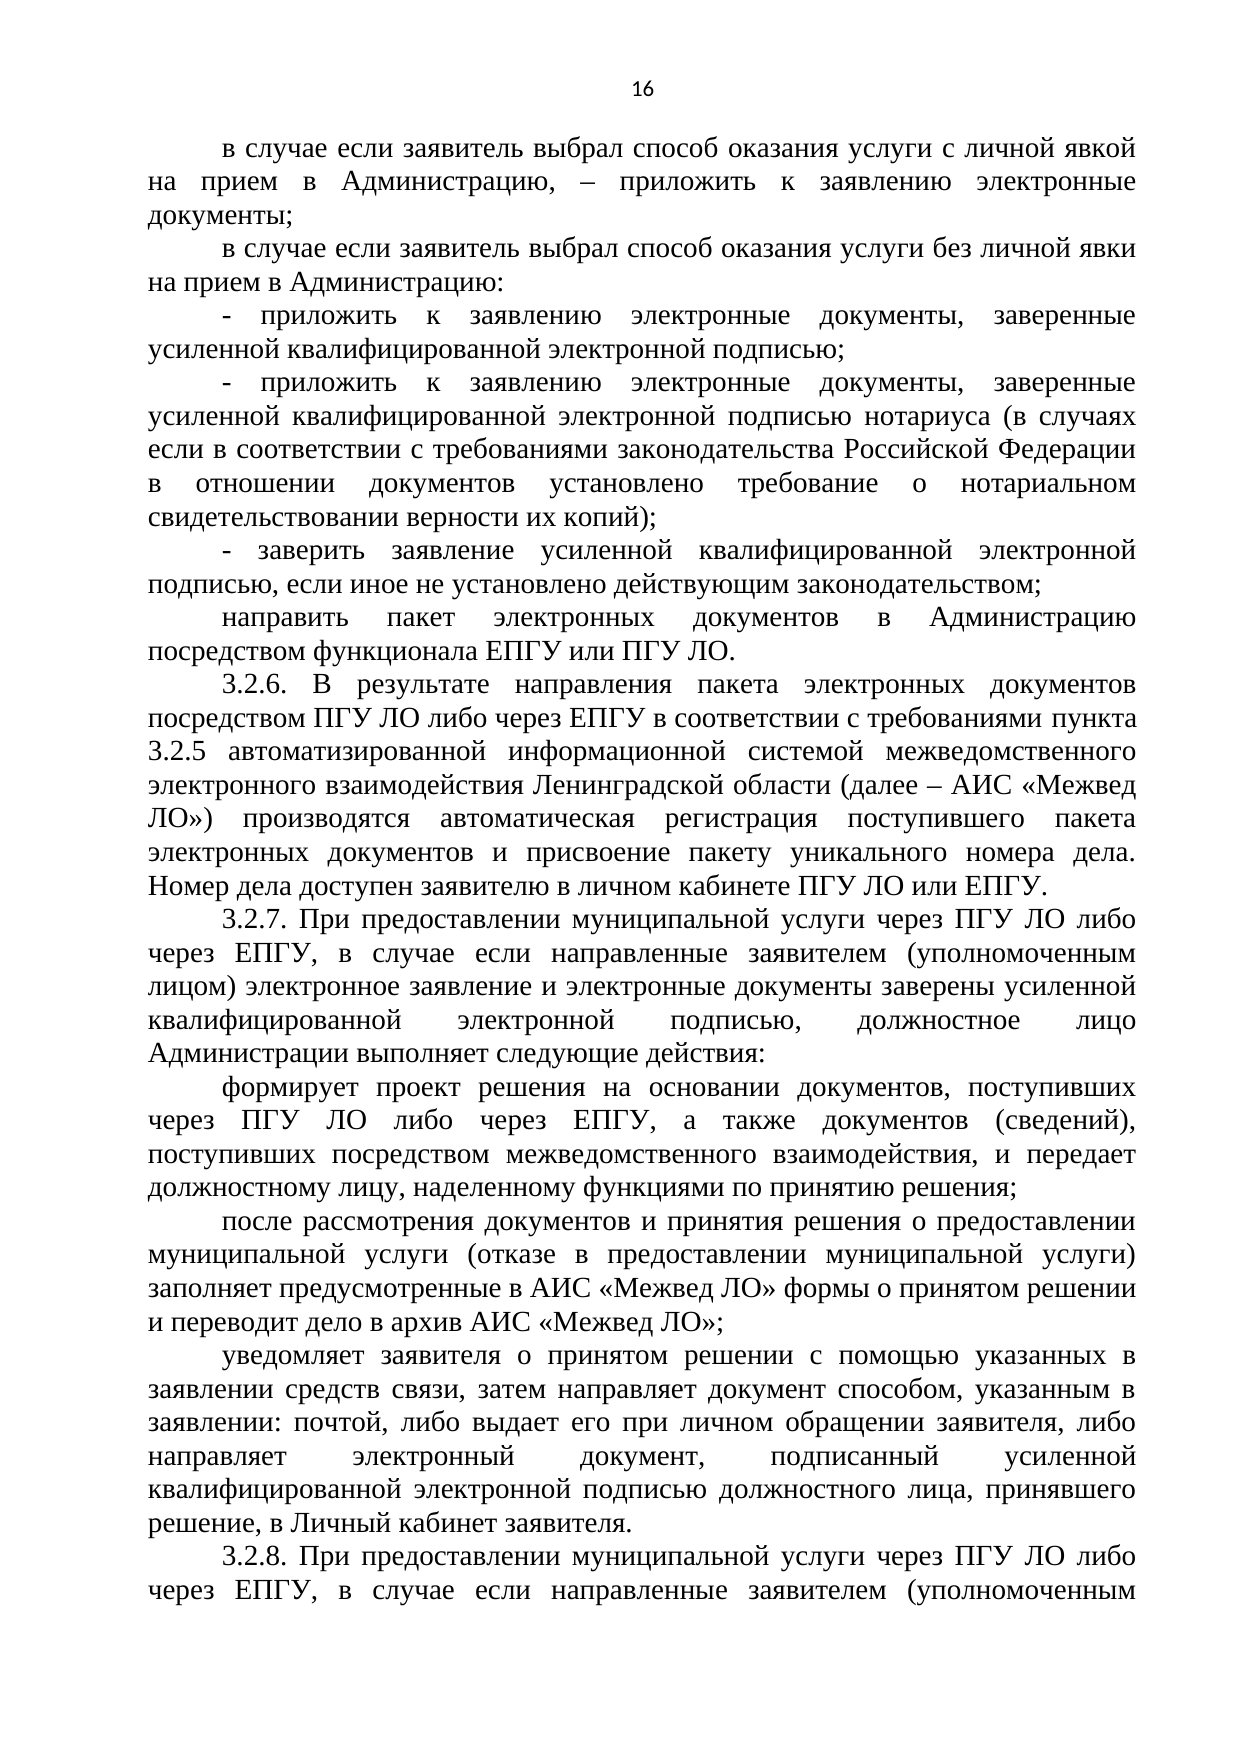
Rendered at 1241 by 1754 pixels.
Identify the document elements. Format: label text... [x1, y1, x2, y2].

text в случае если заявитель выбрал способ оказания услуги без личной явки на прием в Администрацию: [148, 230, 1137, 297]
text формирует проект решения на основании документов, поступивших через ПГУ ЛО либо через ЕПГУ, а также документов (сведений), поступивших посредством межведомственного взаимодействия, и передает должностному лицу, наделенному функциями по принятию решения; [148, 1069, 1137, 1203]
text - приложить к заявлению электронные документы, заверенные усиленной квалифицированной электронной подписью; [148, 297, 1137, 364]
text после рассмотрения документов и принятия решения о предоставлении муниципальной услуги (отказе в предоставлении муниципальной услуги) заполняет предусмотренные в АИС «Межвед ЛО» формы о принятом решении и переводит дело в архив АИС «Межвед ЛО»; [148, 1203, 1137, 1337]
text уведомляет заявителя о принятом решении с помощью указанных в заявлении средств связи, затем направляет документ способом, указанным в заявлении: почтой, либо выдает его при личном обращении заявителя, либо направляет электронный документ, подписанный усиленной квалифицированной электронной подписью должностного лица, принявшего решение, в Личный кабинет заявителя. [148, 1337, 1137, 1538]
text - заверить заявление усиленной квалифицированной электронной подписью, если иное не установлено действующим законодательством; [148, 532, 1137, 599]
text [148, 1538, 1137, 1606]
text 3.2.6. В результате направления пакета электронных документов посредством ПГУ ЛО либо через ЕПГУ в соответствии с требованиями пункта 3.2.5 автоматизированной информационной системой межведомственного электронного взаимодействия Ленинградской области (далее – АИС «Межвед ЛО») производятся автоматическая регистрация поступившего пакета электронных документов и присвоение пакету уникального номера дела. Номер дела доступен заявителю в личном кабинете ПГУ ЛО или ЕПГУ. [148, 666, 1137, 901]
text - приложить к заявлению электронные документы, заверенные усиленной квалифицированной электронной подписью нотариуса (в случаях если в соответствии с требованиями законодательства Российской Федерации в отношении документов установлено требование о нотариальном свидетельствовании верности их копий); [148, 364, 1137, 532]
text направить пакет электронных документов в Администрацию посредством функционала ЕПГУ или ПГУ ЛО. [148, 599, 1137, 666]
text в случае если заявитель выбрал способ оказания услуги с личной явкой на прием в Администрацию, – приложить к заявлению электронные документы; [148, 130, 1137, 230]
text 3.2.7. При предоставлении муниципальной услуги через ПГУ ЛО либо через ЕПГУ, в случае если направленные заявителем (уполномоченным лицом) электронное заявление и электронные документы заверены усиленной квалифицированной электронной подписью, должностное лицо Администрации выполняет следующие действия: [148, 901, 1137, 1069]
